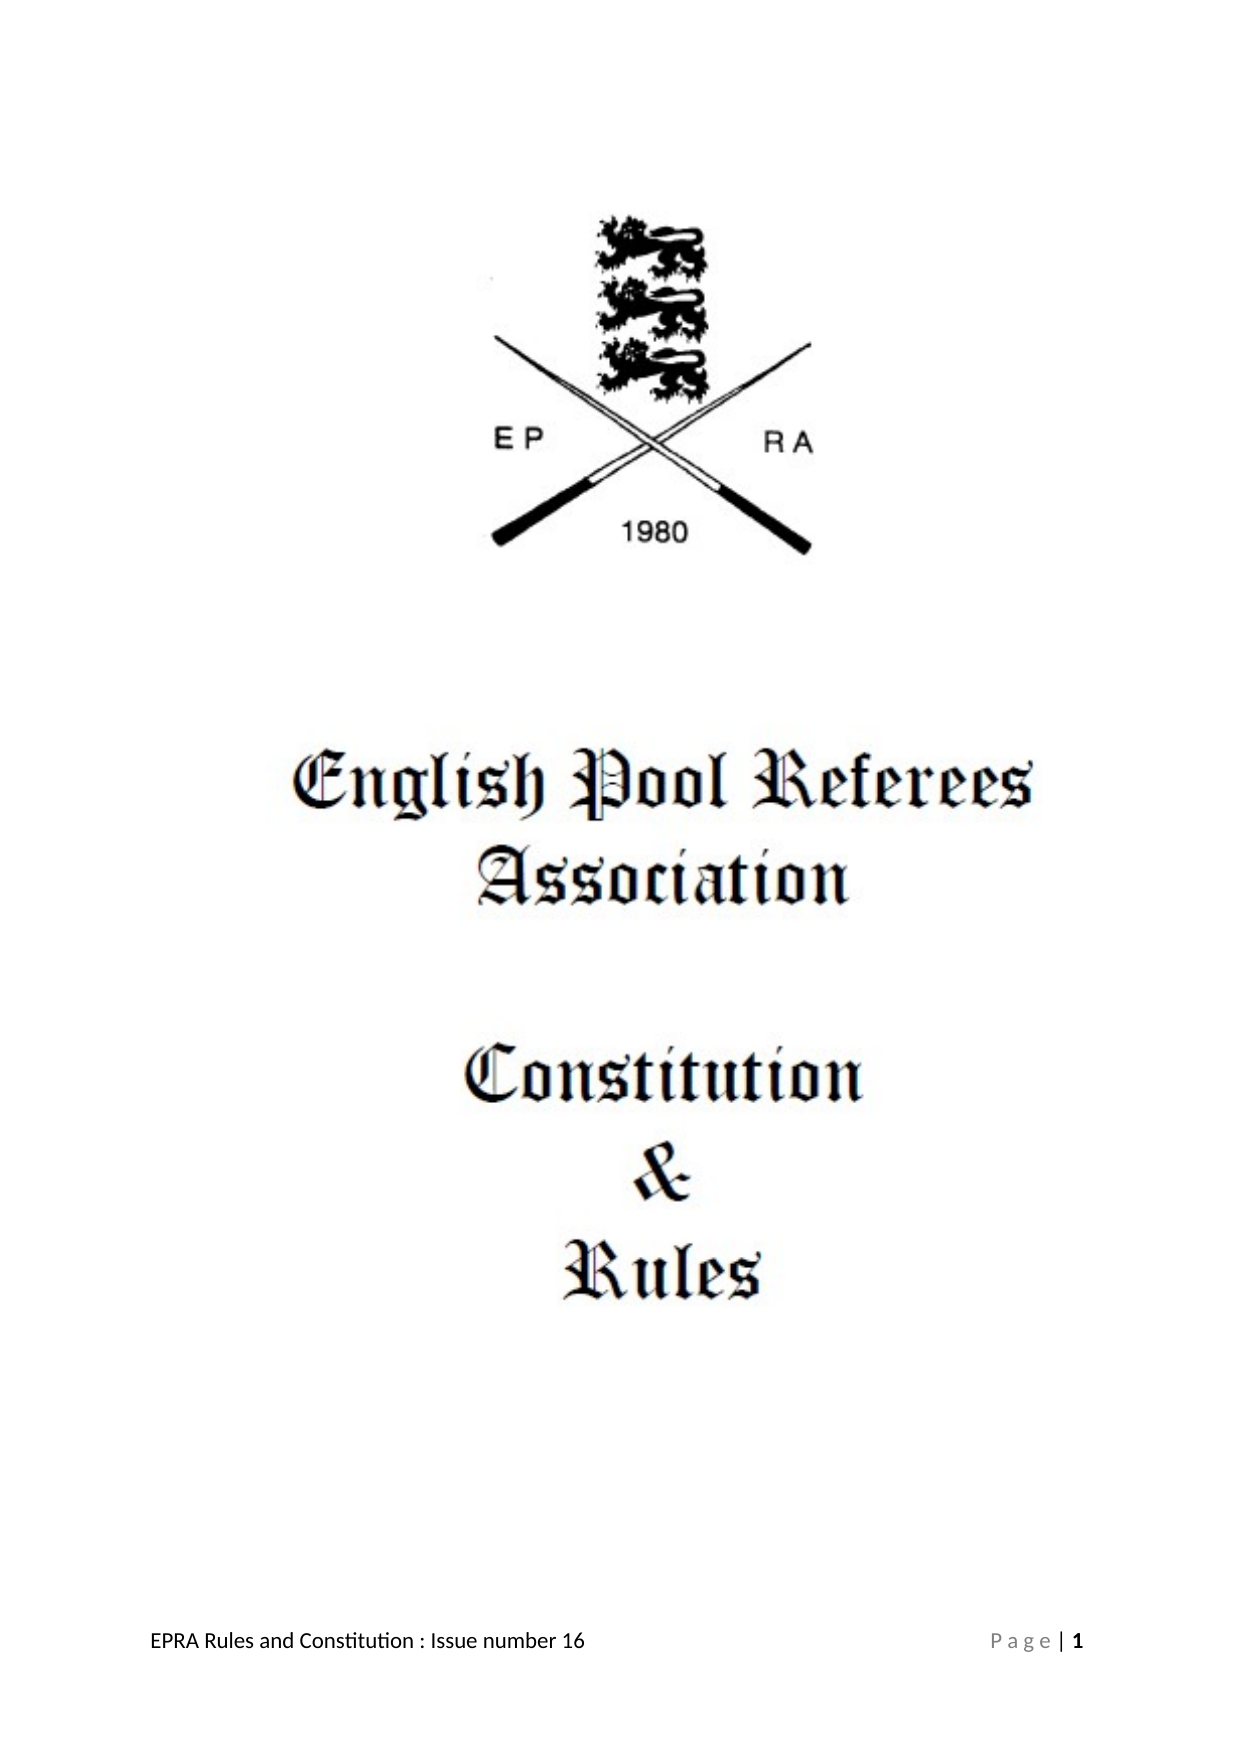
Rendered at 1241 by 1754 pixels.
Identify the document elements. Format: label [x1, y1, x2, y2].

picture [171, 179, 1152, 1411]
